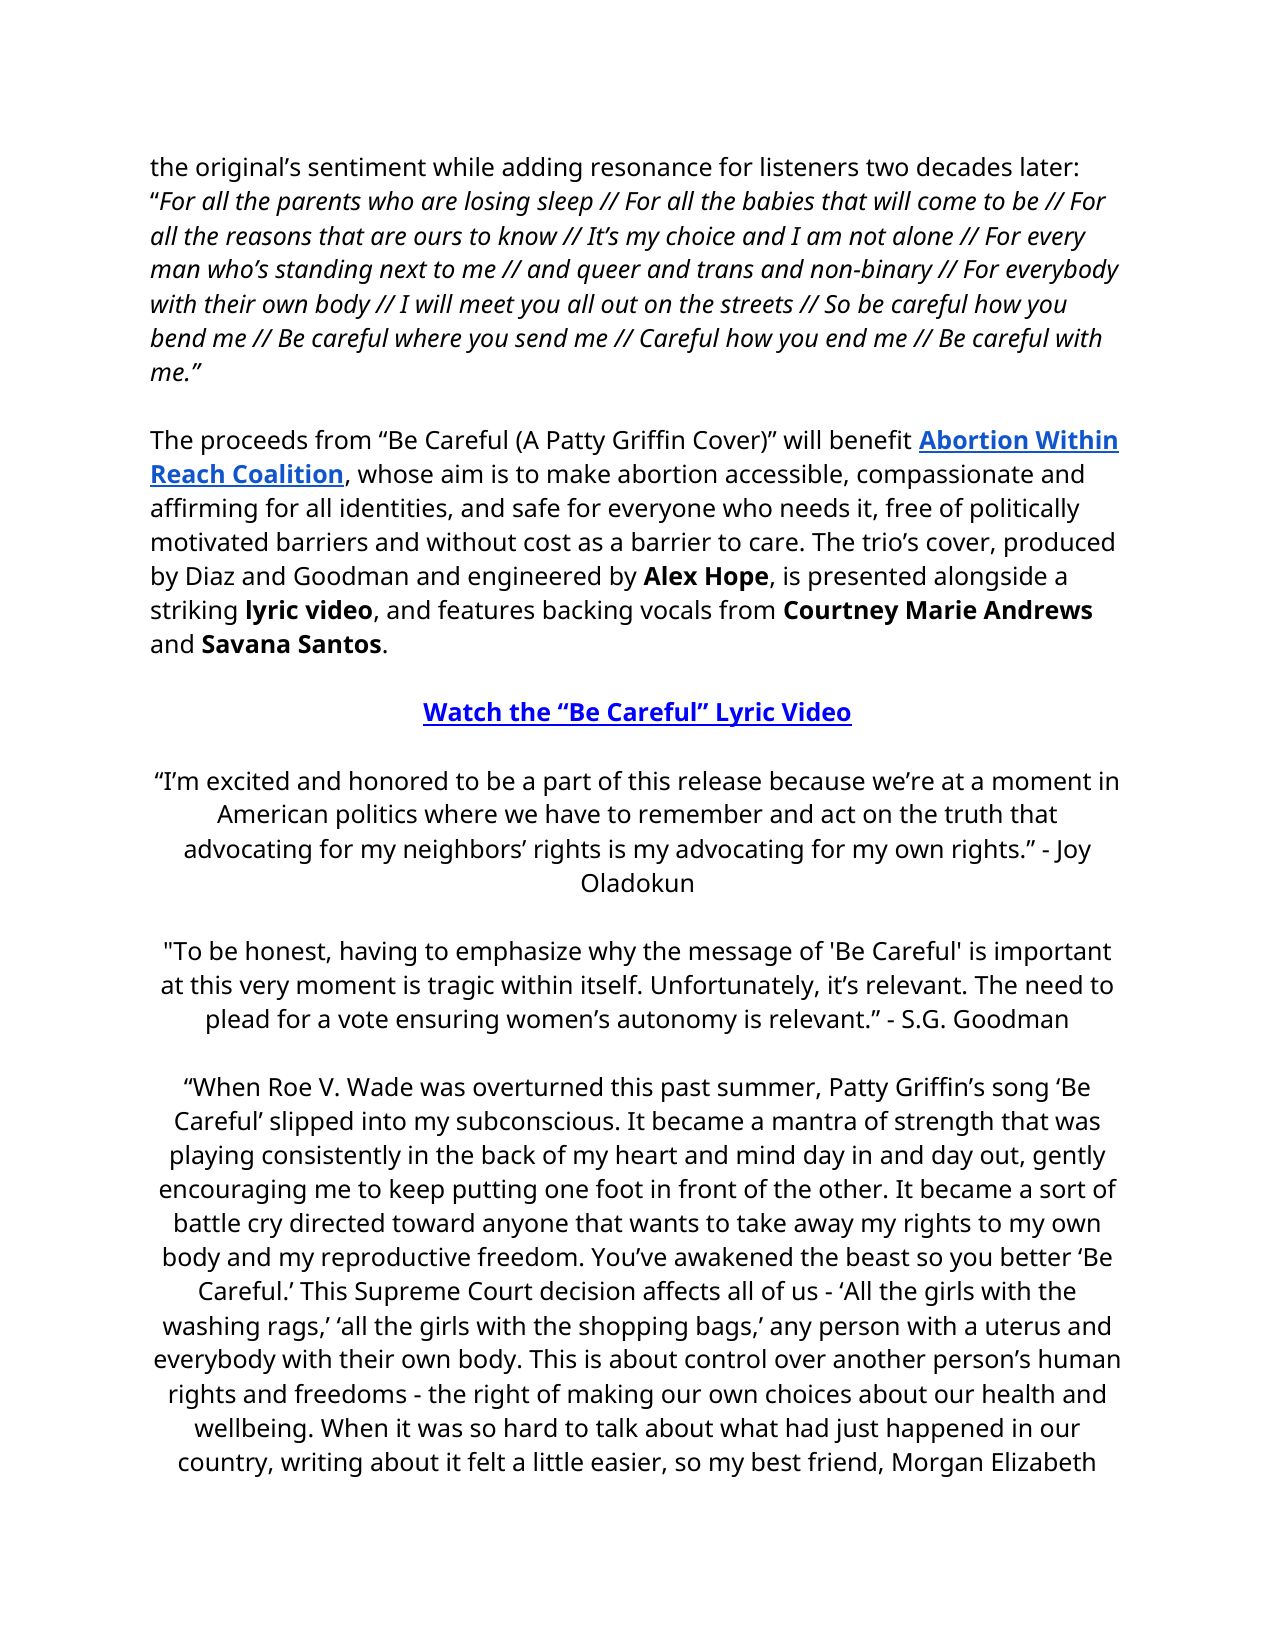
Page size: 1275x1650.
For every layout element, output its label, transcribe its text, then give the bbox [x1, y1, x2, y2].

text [150, 1070, 1125, 1478]
text "To be honest, having to emphasize why the message of 'Be Careful' is important at this very moment is tragic within itself. Unfortunately, it’s relevant. The need to plead for a vote ensuring women’s autonomy is relevant.” - S.G. Goodman [150, 933, 1125, 1036]
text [150, 150, 1125, 388]
text Watch the “Be Careful” Lyric Video [150, 695, 1125, 729]
text The proceeds from “Be Careful (A Patty Griffin Cover)” will benefit Abortion Within Reach Coalition, whose aim is to make abortion accessible, compassionate and affirming for all identities, and safe for everyone who needs it, free of politically motivated barriers and without cost as a barrier to care. The trio’s cover, produced by Diaz and Goodman and engineered by Alex Hope, is presented alongside a striking lyric video, and features backing vocals from Courtney Marie Andrews and Savana Santos. [150, 422, 1125, 661]
text “I’m excited and honored to be a part of this release because we’re at a moment in American politics where we have to remember and act on the truth that advocating for my neighbors’ rights is my advocating for my own rights.” - Joy Oladokun [150, 763, 1125, 899]
